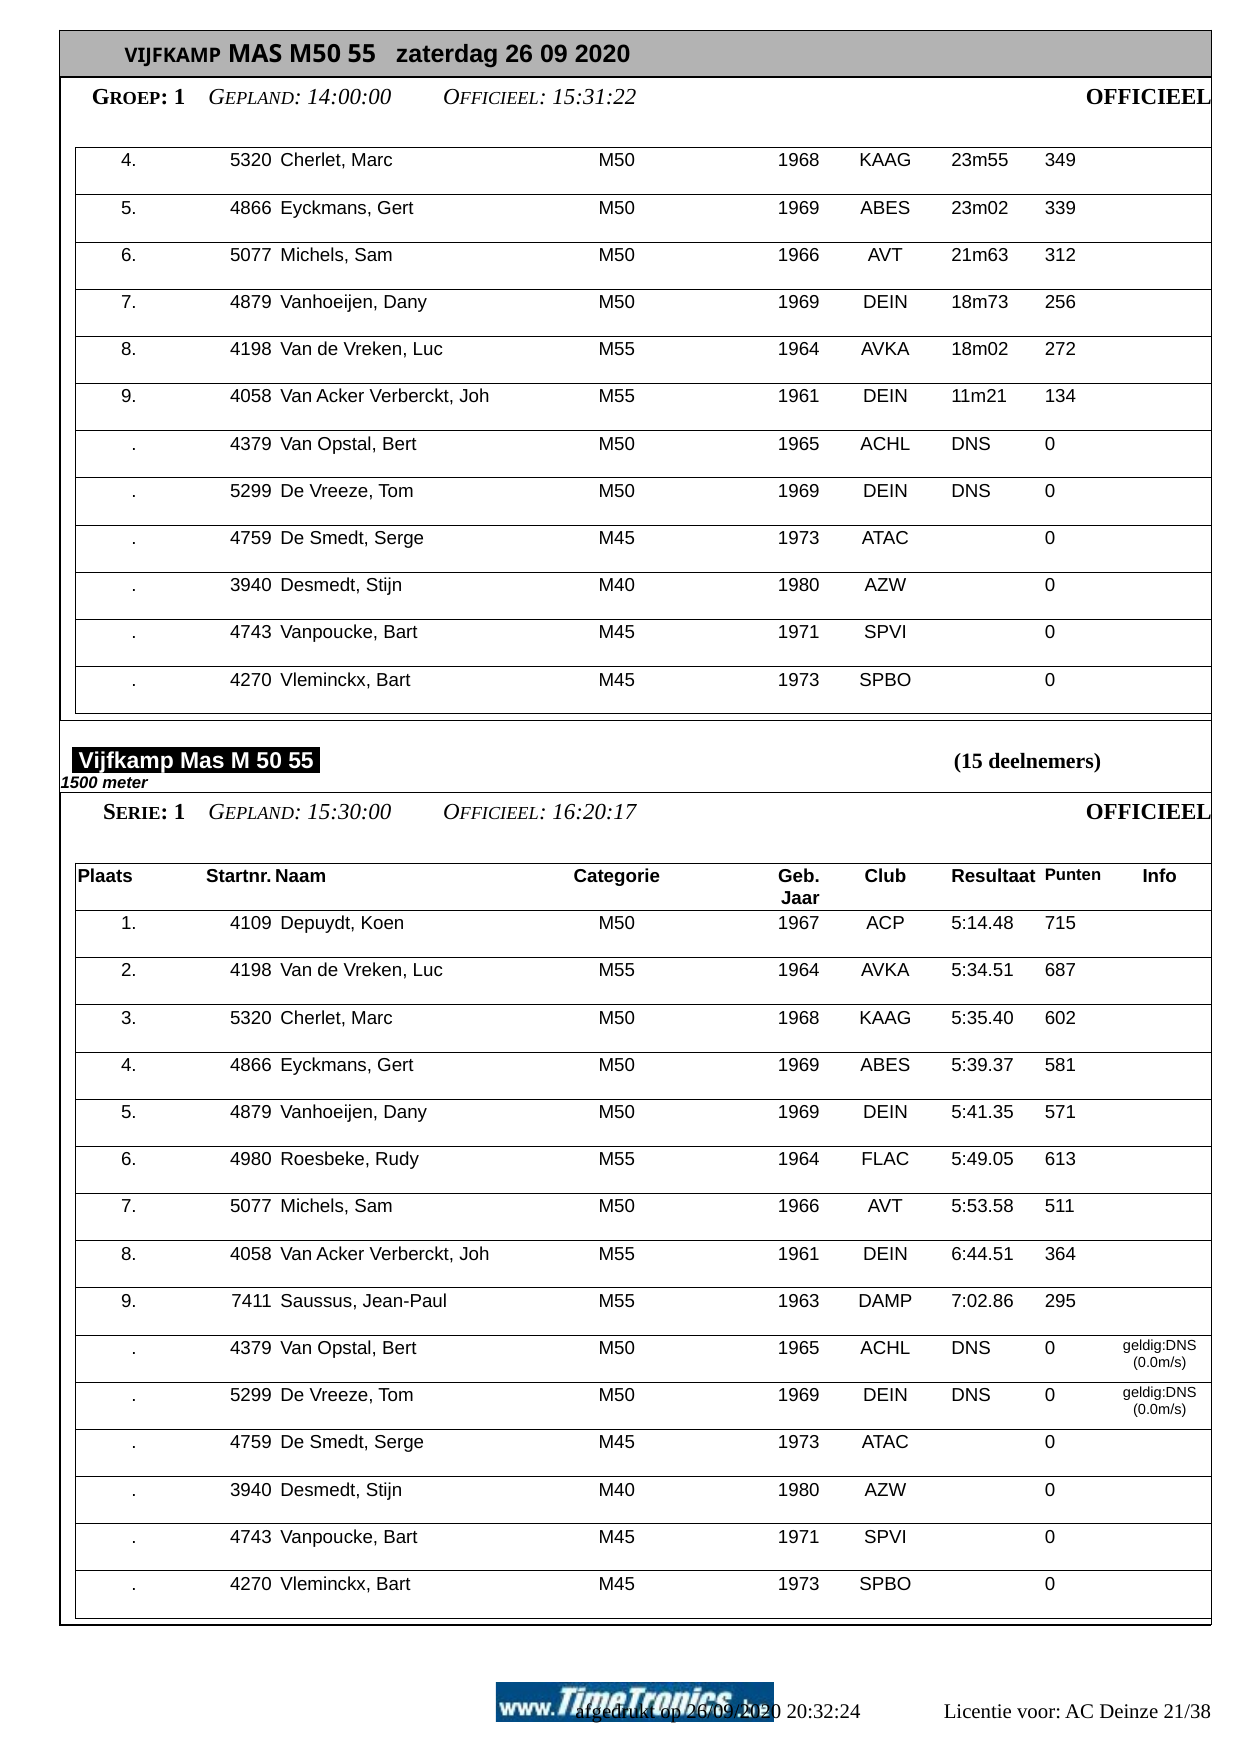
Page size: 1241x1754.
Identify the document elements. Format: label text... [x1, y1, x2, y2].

table_cell [61, 78, 1211, 720]
table_cell [60, 721, 1211, 792]
picture [495, 1682, 774, 1722]
table_cell [61, 793, 1211, 1624]
table_header vijfkamp MAS M50 55 zaterdag 26 09 2020 [60, 31, 1211, 76]
